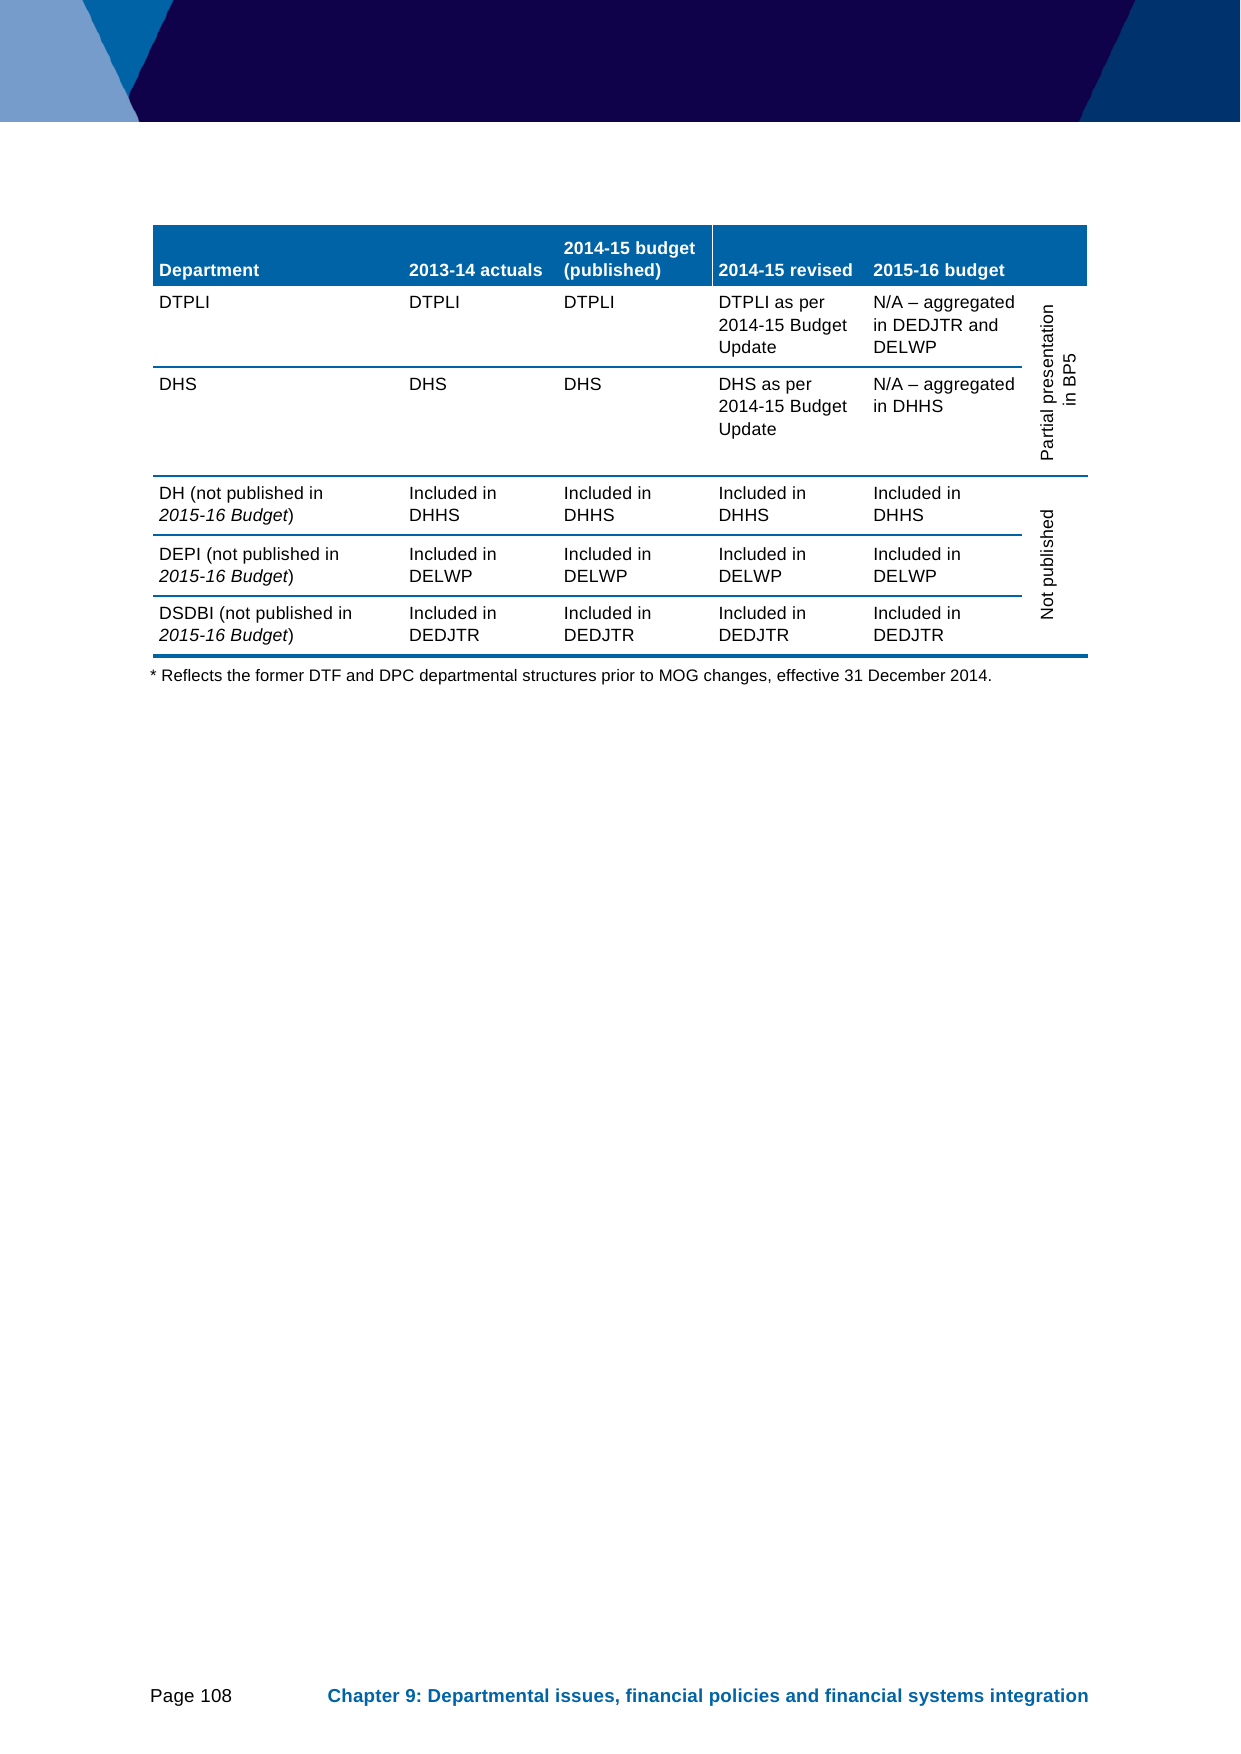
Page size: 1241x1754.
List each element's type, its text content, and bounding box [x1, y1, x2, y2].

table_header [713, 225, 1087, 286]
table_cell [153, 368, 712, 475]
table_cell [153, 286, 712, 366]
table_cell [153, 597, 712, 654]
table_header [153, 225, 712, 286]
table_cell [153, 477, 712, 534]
text * Reflects the former DTF and DPC departmental structures prior to MOG changes, effective 31 December 2014. [150, 666, 1090, 685]
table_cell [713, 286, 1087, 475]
picture [0, 0, 1241, 122]
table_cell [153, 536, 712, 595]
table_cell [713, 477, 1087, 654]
